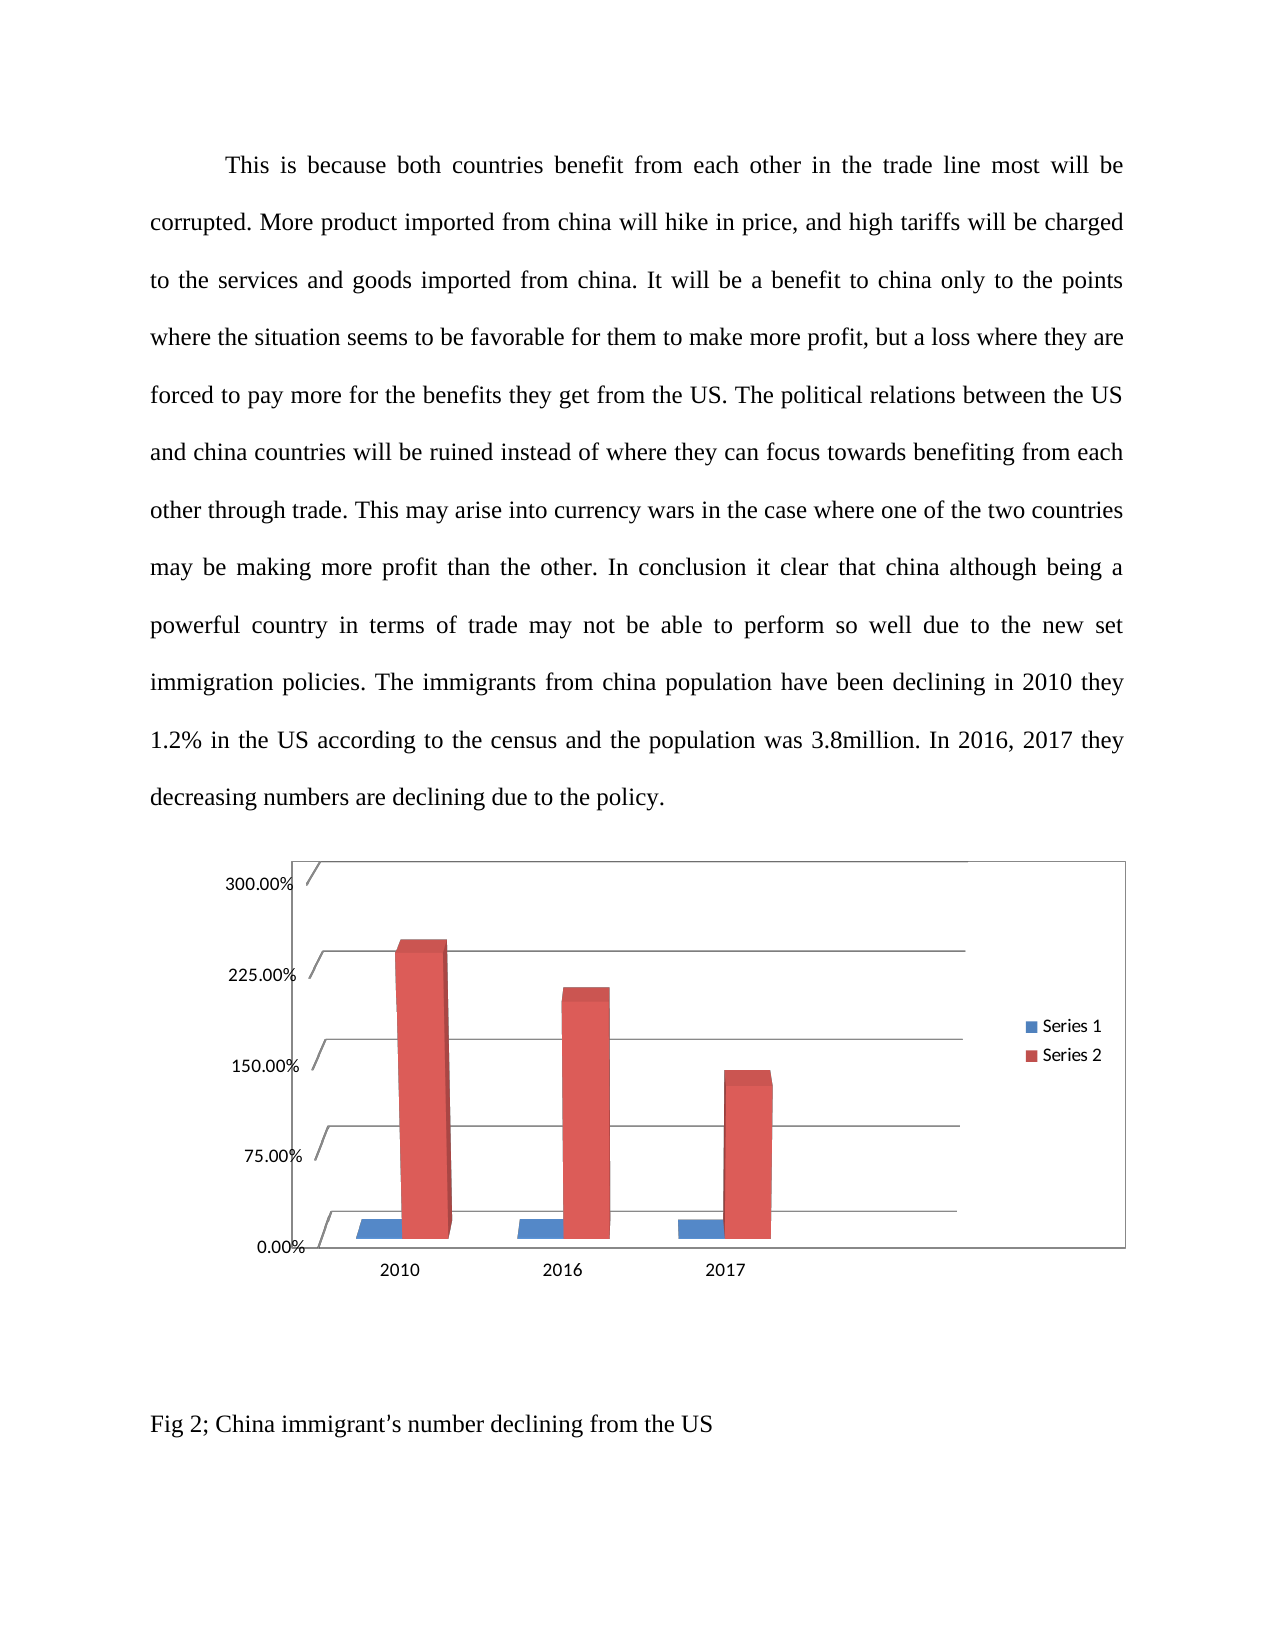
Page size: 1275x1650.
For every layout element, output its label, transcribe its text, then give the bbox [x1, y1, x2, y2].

text This is because both countries benefit from each other in the trade line most will be corrupted. More product imported from china will hike in price, and high tariffs will be charged to the services and goods imported from china. It will be a benefit to china only to the points where the situation seems to be favorable for them to make more profit, but a loss where they are forced to pay more for the benefits they get from the US. The political relations between the US and china countries will be ruined instead of where they can focus towards benefiting from each other through trade. This may arise into currency wars in the case where one of the two countries may be making more profit than the other. In conclusion it clear that china although being a powerful country in terms of trade may not be able to perform so well due to the new set immigration policies. The immigrants from china population have been declining in 2010 they 1.2% in the US according to the census and the population was 3.8million. In 2016, 2017 they decreasing numbers are declining due to the policy. [150, 150, 1125, 811]
text Fig 2; China immigrant’s number declining from the US [150, 1408, 1125, 1438]
